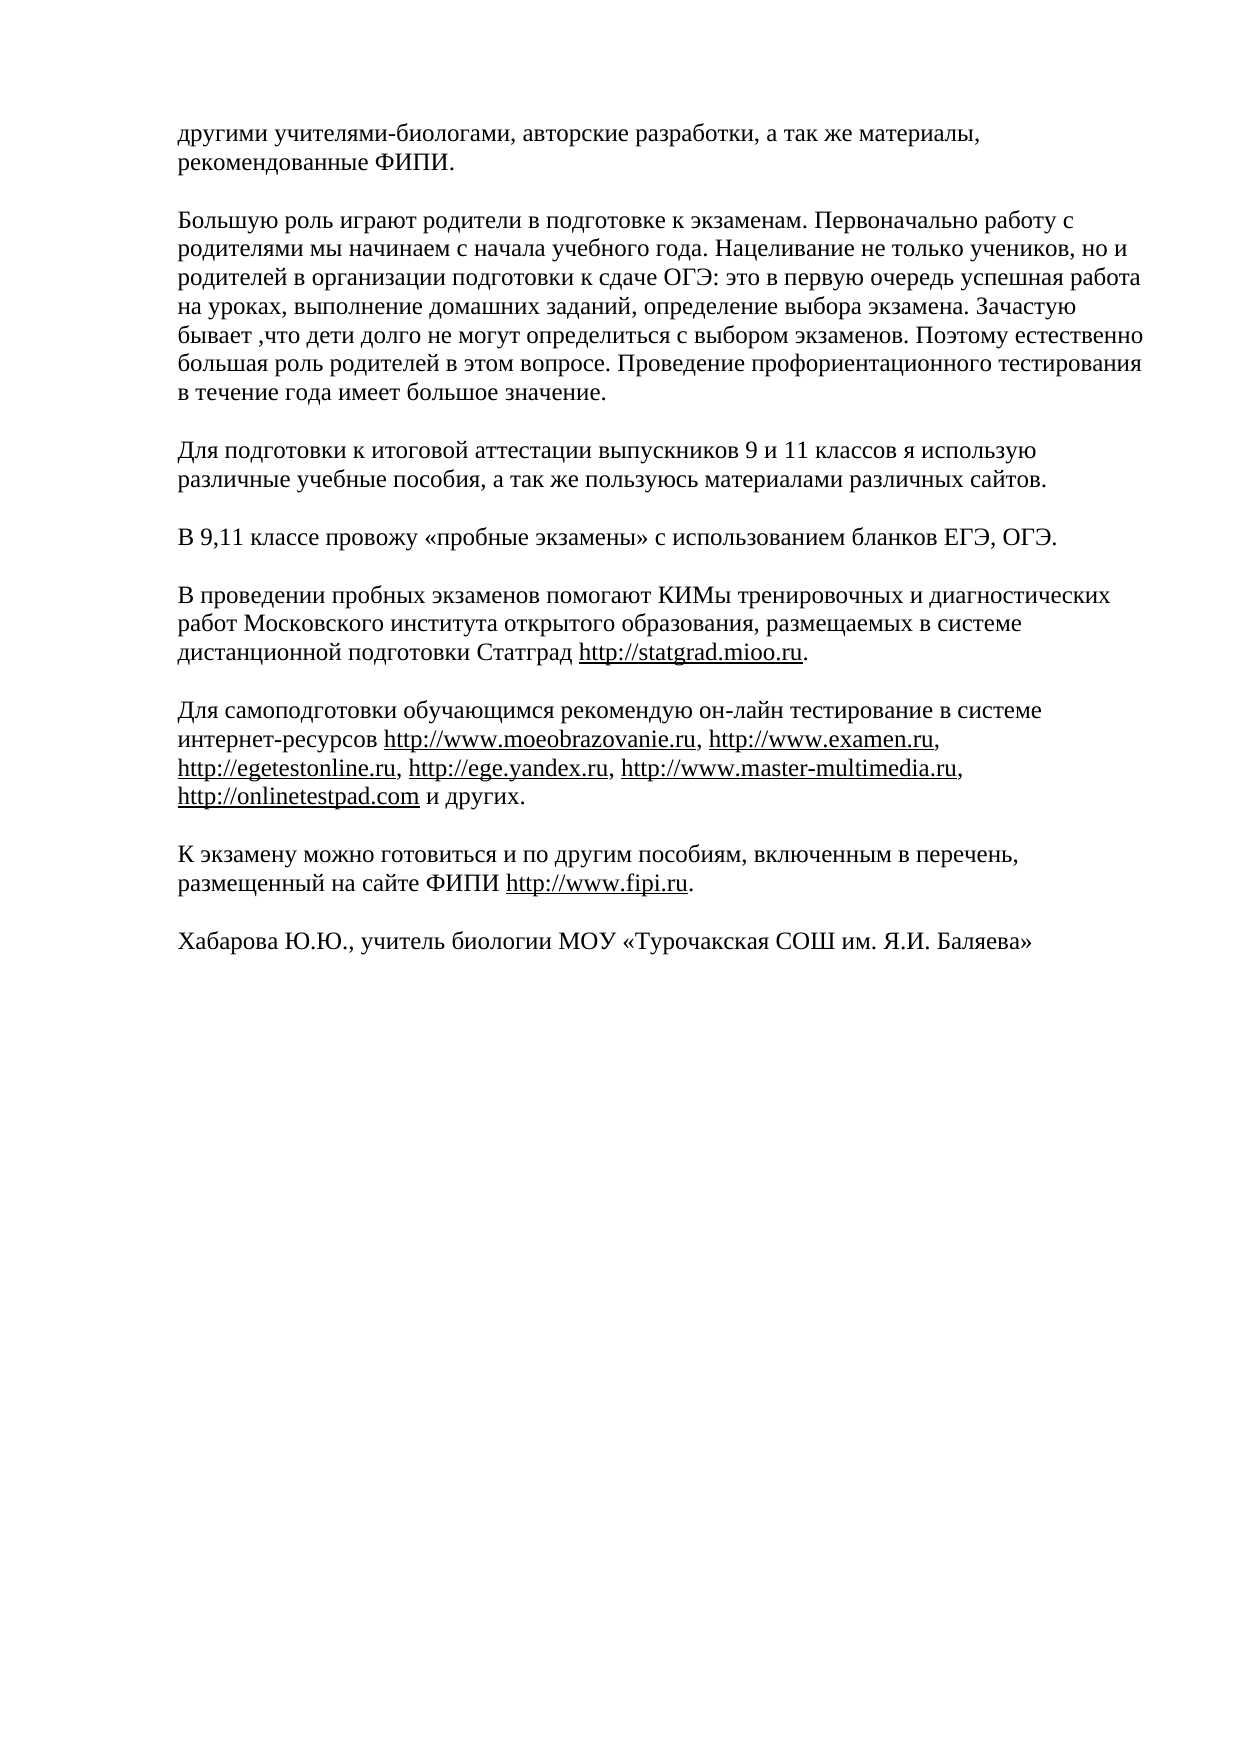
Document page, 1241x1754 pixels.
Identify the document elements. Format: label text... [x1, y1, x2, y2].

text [177, 118, 1152, 176]
text Хабарова Ю.Ю., учитель биологии МОУ «Турочакская СОШ им. Я.И. Баляева» [177, 926, 1152, 955]
text Для подготовки к итоговой аттестации выпускников 9 и 11 классов я использую различные учебные пособия, а так же пользуюсь материалами различных сайтов. [177, 435, 1152, 493]
text В 9,11 классе провожу «пробные экзамены» с использованием бланков ЕГЭ, ОГЭ. [177, 522, 1152, 551]
text В проведении пробных экзаменов помогают КИМы тренировочных и диагностических работ Московского института открытого образования, размещаемых в системе дистанционной подготовки Статград http://statgrad.mioo.ru. [177, 580, 1152, 666]
text Большую роль играют родители в подготовке к экзаменам. Первоначально работу с родителями мы начинаем с начала учебного года. Нацеливание не только учеников, но и родителей в организации подготовки к сдаче ОГЭ: это в первую очередь успешная работа на уроках, выполнение домашних заданий, определение выбора экзамена. Зачастую бывает ,что дети долго не могут определиться с выбором экзаменов. Поэтому естественно большая роль родителей в этом вопросе. Проведение профориентационного тестирования в течение года имеет большое значение. [177, 205, 1152, 406]
text Для самоподготовки обучающимся рекомендую он-лайн тестирование в системе интернет-ресурсов http://www.moeobrazovanie.ru, http://www.examen.ru, http://egetestonline.ru, http://ege.yandex.ru, http://www.master-multimedia.ru, http://onlinetestpad.com и других. [177, 695, 1152, 810]
text К экзамену можно готовиться и по другим пособиям, включенным в перечень, размещенный на сайте ФИПИ http://www.fipi.ru. [177, 839, 1152, 897]
